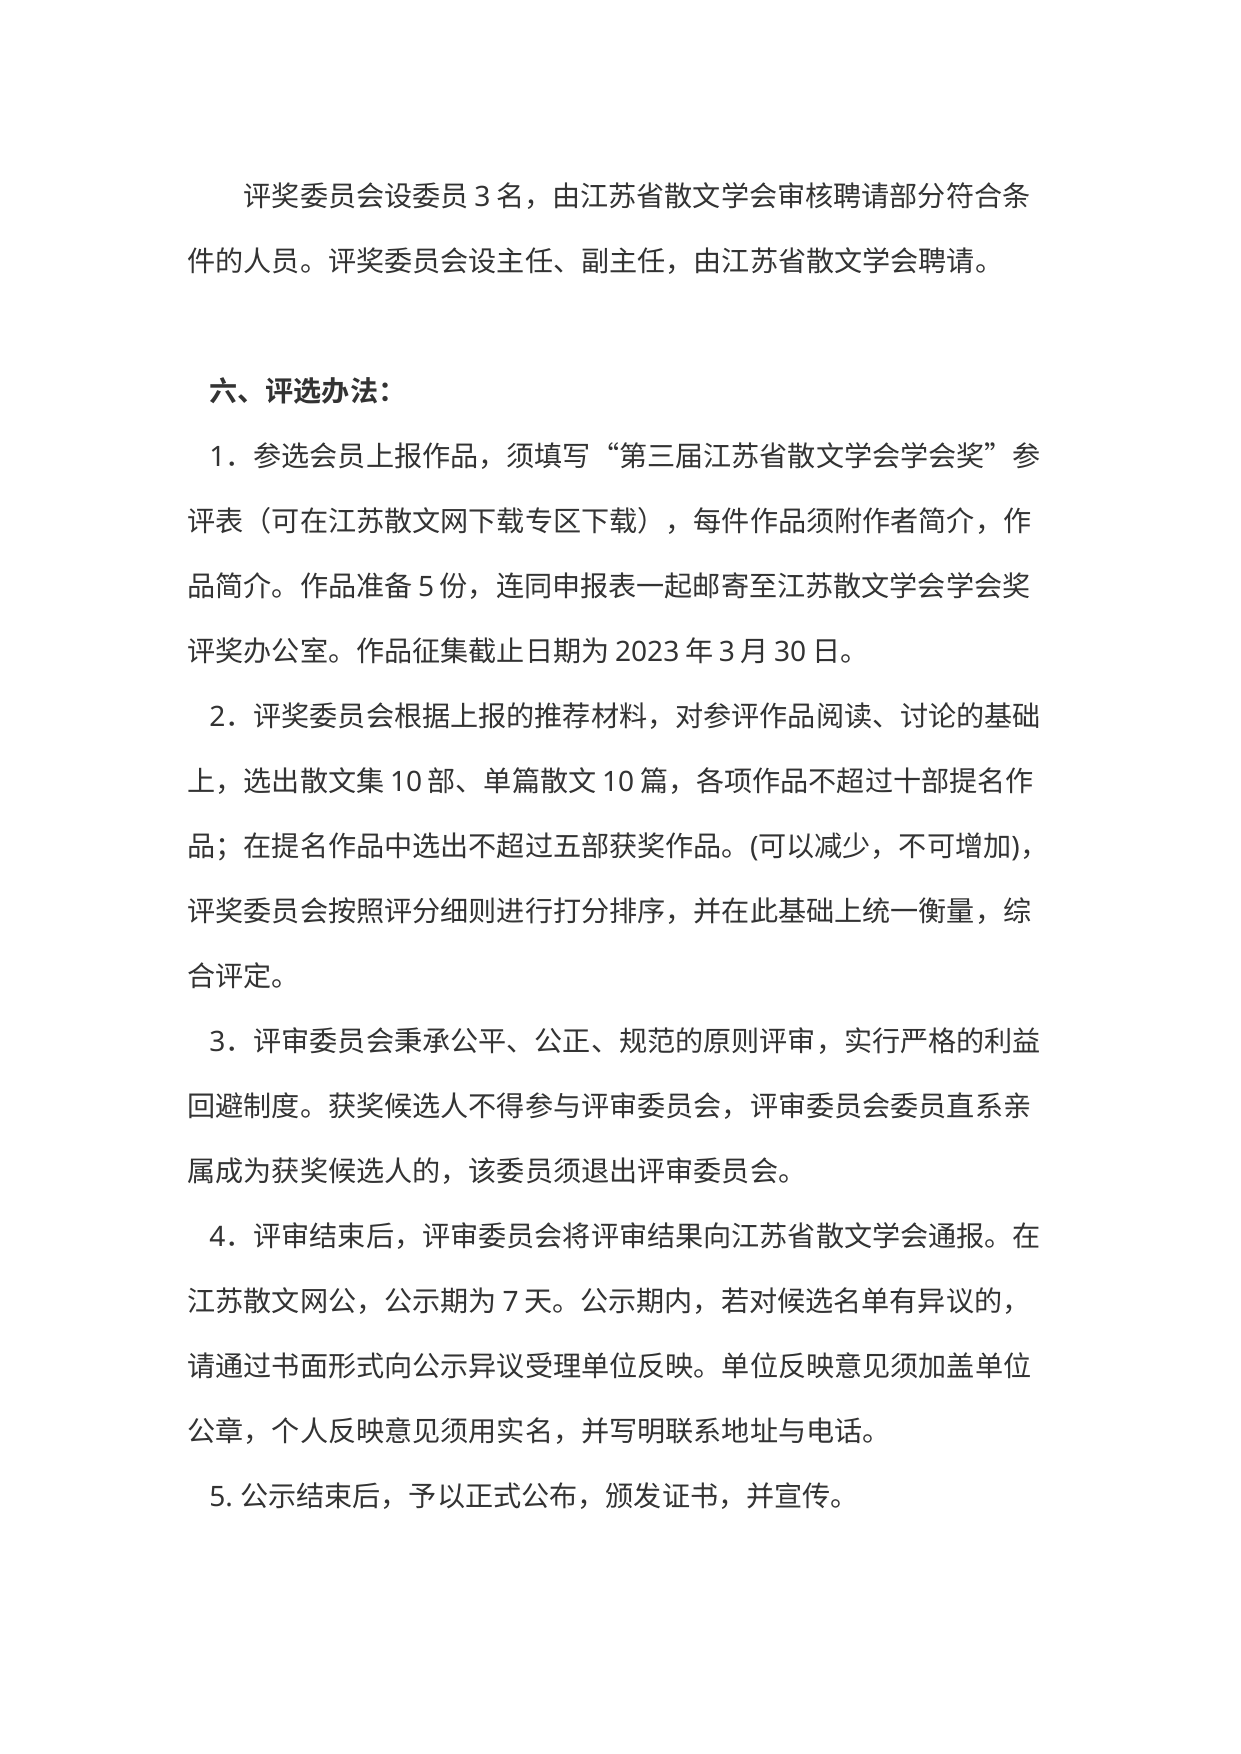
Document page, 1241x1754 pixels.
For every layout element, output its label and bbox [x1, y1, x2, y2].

text [187, 162, 1053, 1527]
